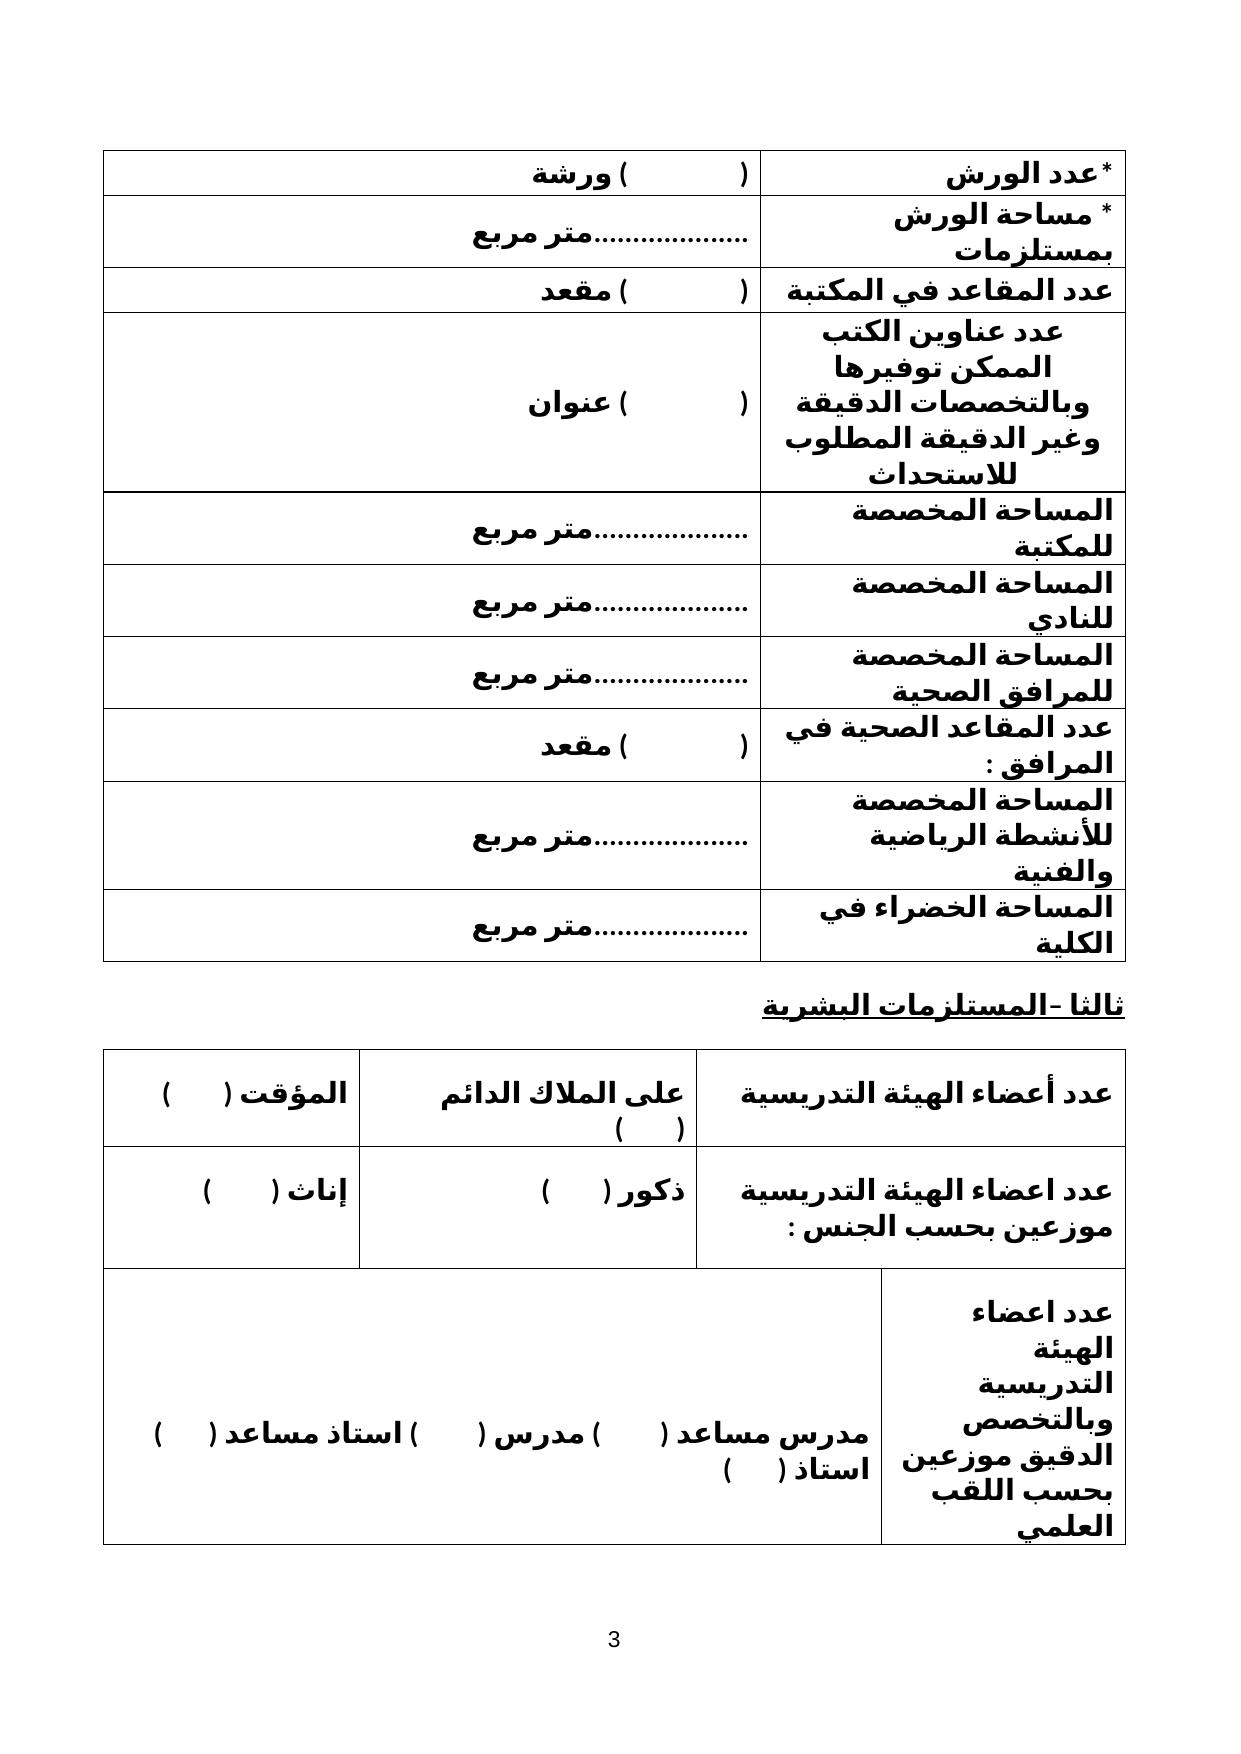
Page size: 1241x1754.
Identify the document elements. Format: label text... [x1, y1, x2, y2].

table_cell عدد عناوين الكتب الممكن توفيرها وبالتخصصات الدقيقة وغير الدقيقة المطلوب للاستحداث [761, 313, 1125, 491]
table_cell ( ) ورشة [104, 151, 760, 195]
table_cell *عدد الورش [761, 151, 1125, 195]
table_cell عدد المقاعد الصحية في المرافق : [761, 709, 1125, 781]
table_header على الملاك الدائم ( ) [360, 1050, 696, 1146]
table_cell ....................متر مربع [104, 493, 760, 564]
table_cell ....................متر مربع [104, 196, 760, 267]
table_cell المساحة المخصصة للمكتبة [761, 493, 1125, 564]
table_cell المساحة المخصصة للأنشطة الرياضية والفنية [761, 782, 1125, 888]
table_cell ( ) مقعد [104, 268, 760, 312]
text ثالثا –المستلزمات البشرية [103, 987, 1125, 1022]
table_cell ذكور ( ) [360, 1147, 696, 1268]
table_cell عدد المقاعد في المكتبة [761, 268, 1125, 312]
table_cell إناث ( ) [104, 1147, 359, 1268]
table_cell ( ) مقعد [104, 709, 760, 781]
table_cell ....................متر مربع [104, 637, 760, 708]
table_header عدد أعضاء الهيئة التدريسية [697, 1050, 1125, 1146]
table_cell المساحة المخصصة للمرافق الصحية [761, 637, 1125, 708]
table_cell ....................متر مربع [104, 782, 760, 888]
table_cell * مساحة الورش بمستلزمات [761, 196, 1125, 267]
table_cell المساحة الخضراء في الكلية [761, 890, 1125, 961]
table_cell عدد اعضاء الهيئة التدريسية موزعين بحسب الجنس : [697, 1147, 1125, 1268]
table_cell ....................متر مربع [104, 890, 760, 961]
table_cell ....................متر مربع [104, 565, 760, 636]
table_cell المساحة المخصصة للنادي [761, 565, 1125, 636]
table_header المؤقت ( ) [104, 1050, 359, 1146]
table_cell ( ) عنوان [104, 313, 760, 491]
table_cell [104, 1269, 881, 1544]
table_cell عدد اعضاء الهيئة التدريسية وبالتخصص الدقيق موزعين بحسب اللقب العلمي [882, 1269, 1125, 1544]
